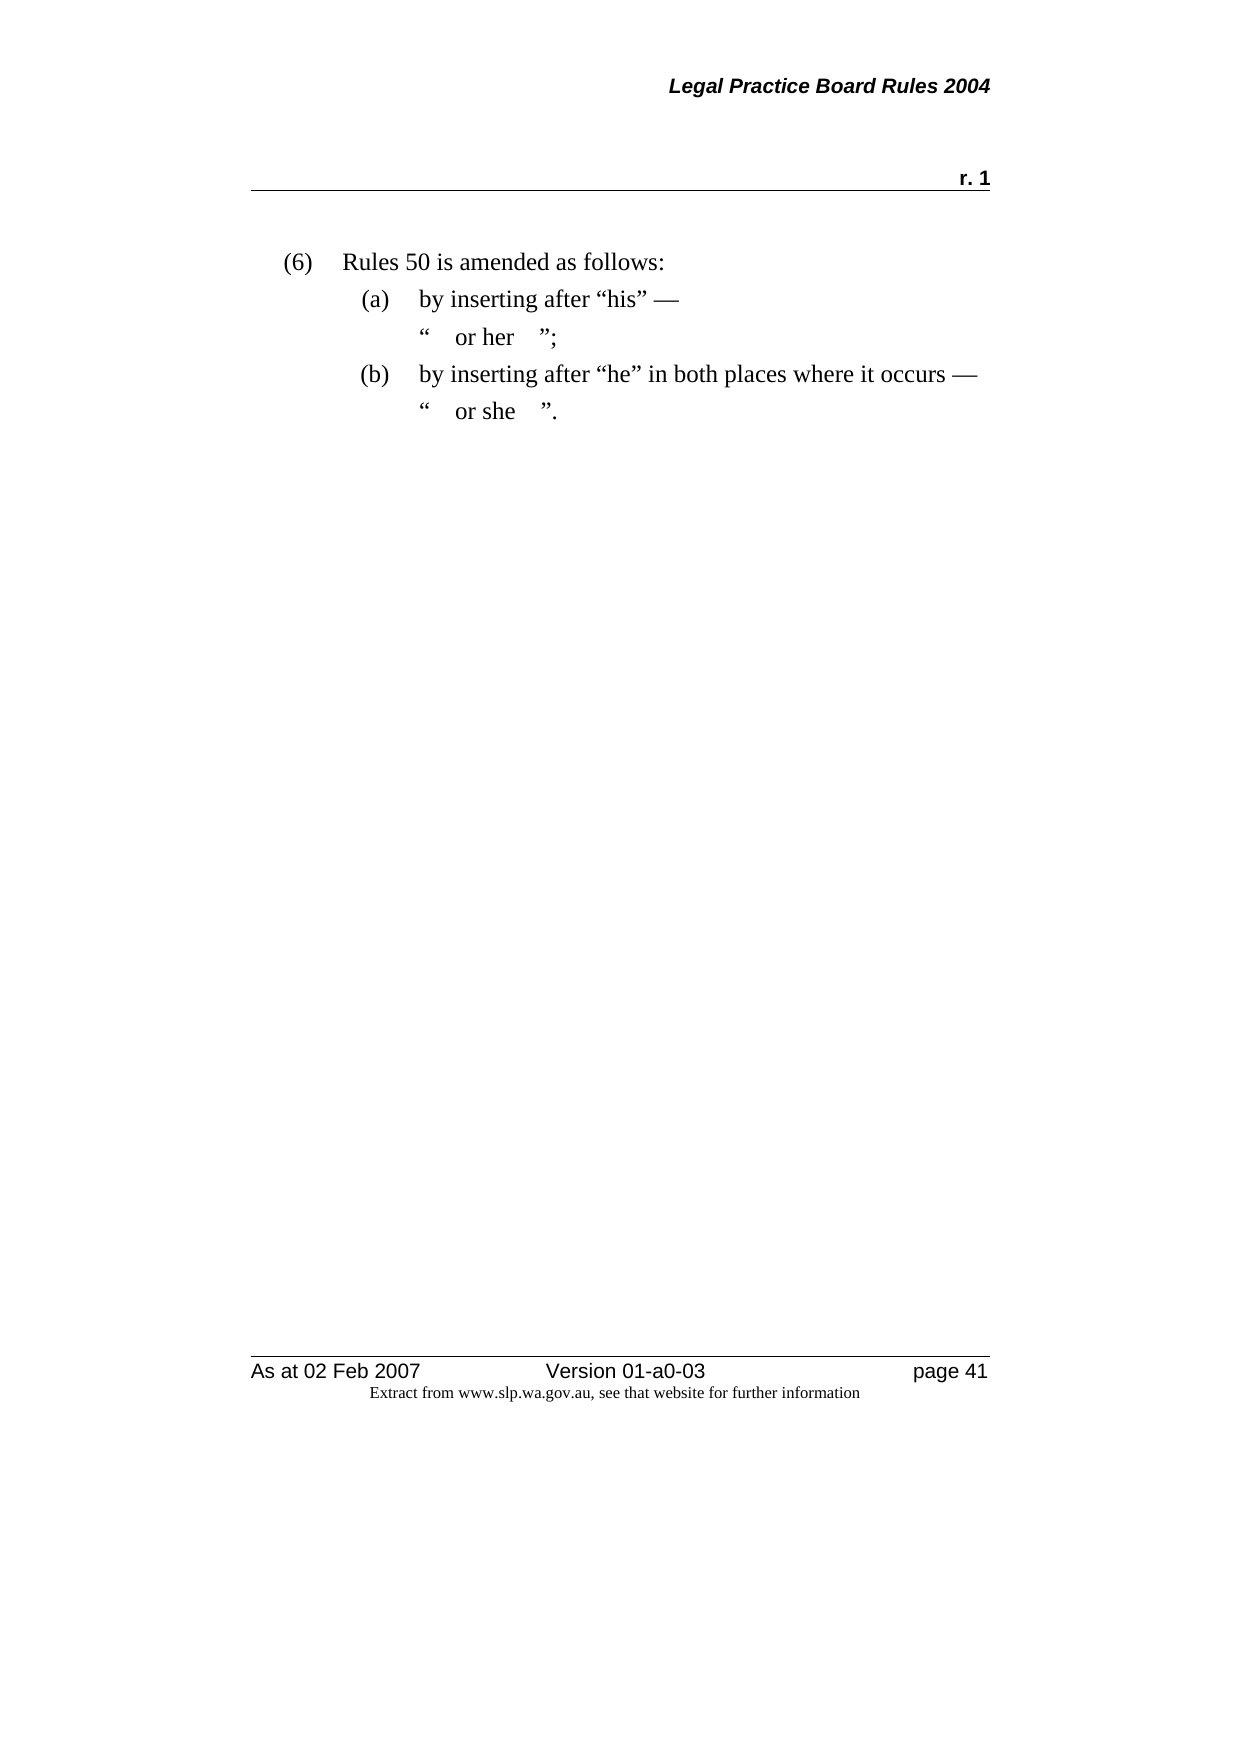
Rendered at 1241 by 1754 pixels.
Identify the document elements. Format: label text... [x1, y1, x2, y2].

text (6) Rules 50 is amended as follows: [251, 247, 990, 276]
text “ or her ”; [251, 322, 990, 350]
text (a) by inserting after “his” — [251, 284, 990, 313]
text “ or she ”. [251, 396, 990, 424]
text (b) by inserting after “he” in both places where it occurs — [251, 359, 990, 387]
